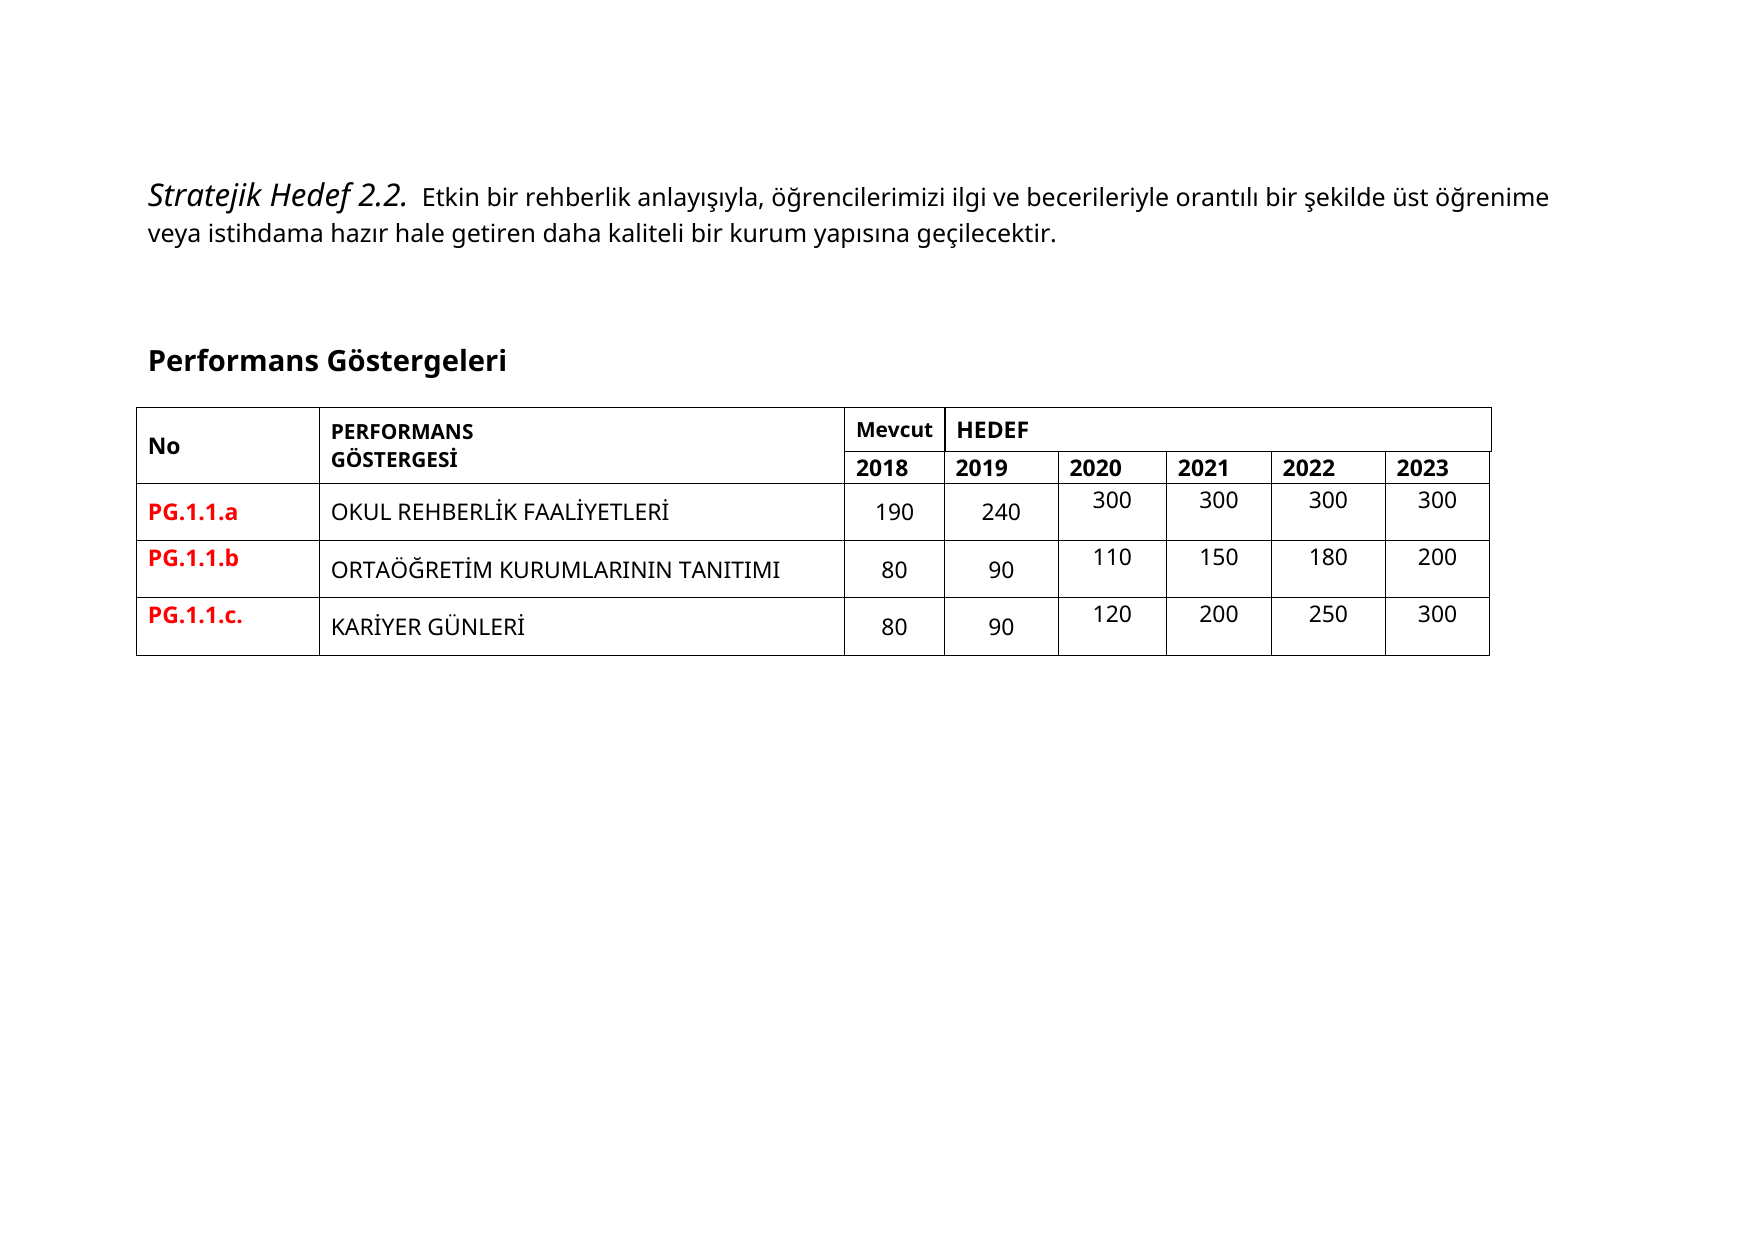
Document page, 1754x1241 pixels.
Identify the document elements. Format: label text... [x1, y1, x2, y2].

table_cell 300 [1386, 484, 1489, 540]
table_cell 120 [1059, 598, 1166, 654]
text Performans Göstergeleri [148, 341, 1606, 380]
table_cell ORTAÖĞRETİM KURUMLARININ TANITIMI [320, 541, 844, 597]
table_header PERFORMANS GÖSTERGESİ [320, 408, 844, 483]
table_cell 300 [1167, 484, 1271, 540]
table_cell 150 [1167, 541, 1271, 597]
table_cell 200 [1386, 541, 1489, 597]
table_cell 90 [945, 598, 1058, 654]
table_cell 300 [1386, 598, 1489, 654]
table_cell 80 [845, 541, 944, 597]
table_header No [137, 408, 319, 483]
table_cell PG.1.1.a [137, 484, 319, 540]
table_cell KARİYER GÜNLERİ [320, 598, 844, 654]
table_cell 200 [1167, 598, 1271, 654]
table_cell 80 [845, 598, 944, 654]
table_cell 240 [945, 484, 1058, 540]
table_cell PG.1.1.c. [137, 598, 319, 654]
table_cell 2021 [1167, 452, 1271, 483]
table_cell 180 [1272, 541, 1385, 597]
table_cell OKUL REHBERLİK FAALİYETLERİ [320, 484, 844, 540]
table_header HEDEF [946, 408, 1491, 451]
table_cell 2022 [1272, 452, 1385, 483]
table_cell 2020 [1059, 452, 1166, 483]
table_cell 110 [1059, 541, 1166, 597]
table_cell 250 [1272, 598, 1385, 654]
table_cell 300 [1272, 484, 1385, 540]
table_cell 90 [945, 541, 1058, 597]
subtitle Stratejik Hedef 2.2. Etkin bir rehberlik anlayışıyla, öğrencilerimizi ilgi ve becerileriyle orantılı bir şekilde üst öğrenime veya istihdama hazır hale getiren daha kaliteli bir kurum yapısına geçilecektir. [148, 173, 1606, 249]
table_cell 300 [1059, 484, 1166, 540]
table_cell 2023 [1386, 452, 1489, 483]
table_cell 2019 [945, 452, 1058, 483]
table_cell PG.1.1.b [137, 541, 319, 597]
table_cell 2018 [845, 452, 944, 483]
table_header Mevcut [845, 408, 944, 451]
table_cell 190 [845, 484, 944, 540]
